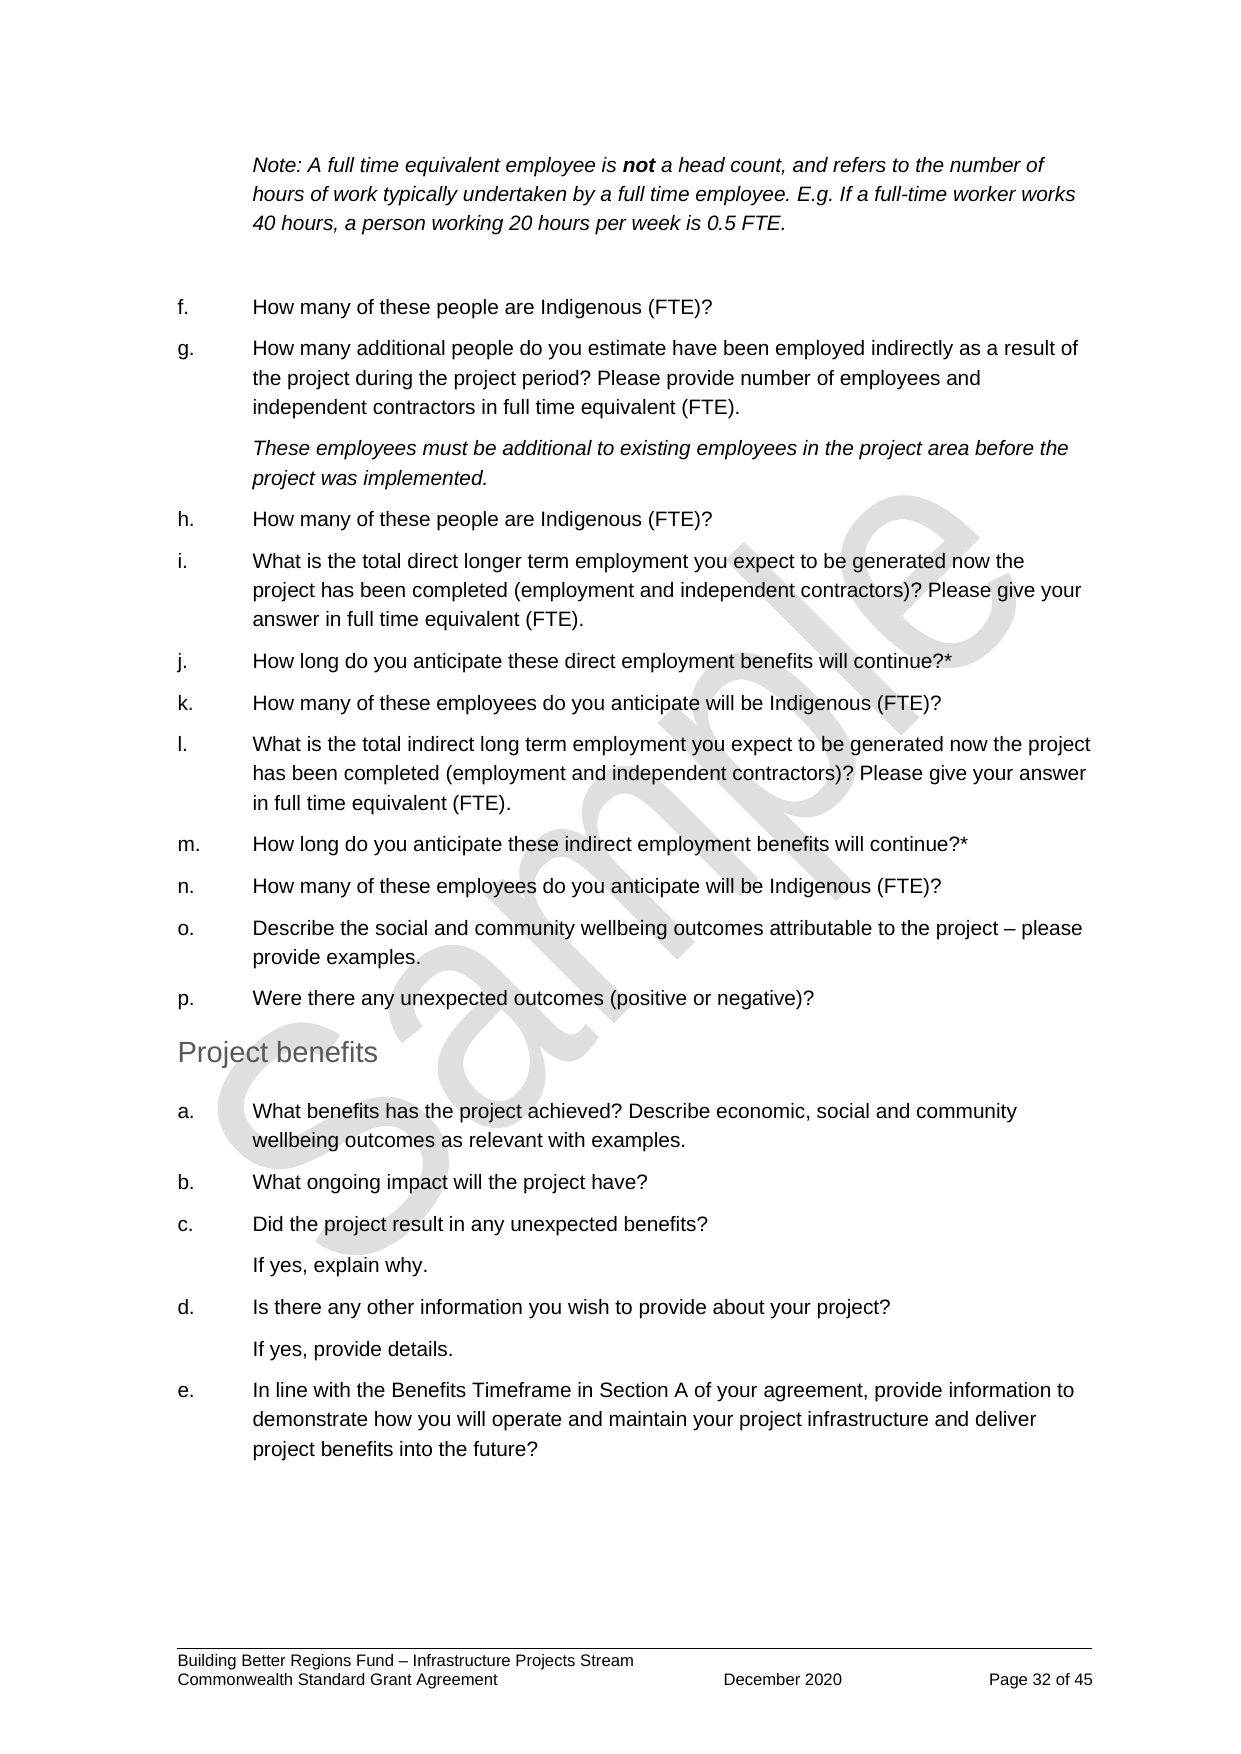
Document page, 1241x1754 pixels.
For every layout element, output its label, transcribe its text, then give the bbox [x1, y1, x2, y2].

text If yes, explain why. [252, 1248, 1092, 1277]
list How many of these employees do you anticipate will be Indigenous (FTE)? [177, 685, 1092, 714]
text If yes, provide details. [252, 1331, 1092, 1360]
list In line with the Benefits Timeframe in Section A of your agreement, provide information to demonstrate how you will operate and maintain your project infrastructure and deliver project benefits into the future? [177, 1373, 1092, 1460]
list These employees must be additional to existing employees in the project area before the project was implemented. [252, 431, 1092, 489]
list How many of these employees do you anticipate will be Indigenous (FTE)? [177, 868, 1092, 898]
list How many of these people are Indigenous (FTE)? [177, 502, 1092, 531]
list Is there any other information you wish to provide about your project? [177, 1289, 1092, 1319]
list What ongoing impact will the project have? [177, 1164, 1092, 1194]
subtitle Project benefits [177, 1035, 1092, 1069]
list What benefits has the project achieved? Describe economic, social and community wellbeing outcomes as relevant with examples. [177, 1094, 1092, 1152]
list What is the total direct longer term employment you expect to be generated now the project has been completed (employment and independent contractors)? Please give your answer in full time equivalent (FTE). [177, 543, 1092, 631]
list Describe the social and community wellbeing outcomes attributable to the project – please provide examples. [177, 910, 1092, 968]
list How many of these people are Indigenous (FTE)? [177, 289, 1092, 318]
list Were there any unexpected outcomes (positive or negative)? [177, 981, 1092, 1010]
list Did the project result in any unexpected benefits? [177, 1206, 1092, 1235]
list What is the total indirect long term employment you expect to be generated now the project has been completed (employment and independent contractors)? Please give your answer in full time equivalent (FTE). [177, 727, 1092, 814]
list How long do you anticipate these indirect employment benefits will continue?* [177, 827, 1092, 856]
list Note: A full time equivalent employee is not a head count, and refers to the number of hours of work typically undertaken by a full time employee. E.g. If a full-time worker works 40 hours, a person working 20 hours per week is 0.5 FTE. [252, 148, 1092, 235]
list How long do you anticipate these direct employment benefits will continue?* [177, 643, 1092, 673]
list How many additional people do you estimate have been employed indirectly as a result of the project during the project period? Please provide number of employees and independent contractors in full time equivalent (FTE). [177, 331, 1092, 418]
